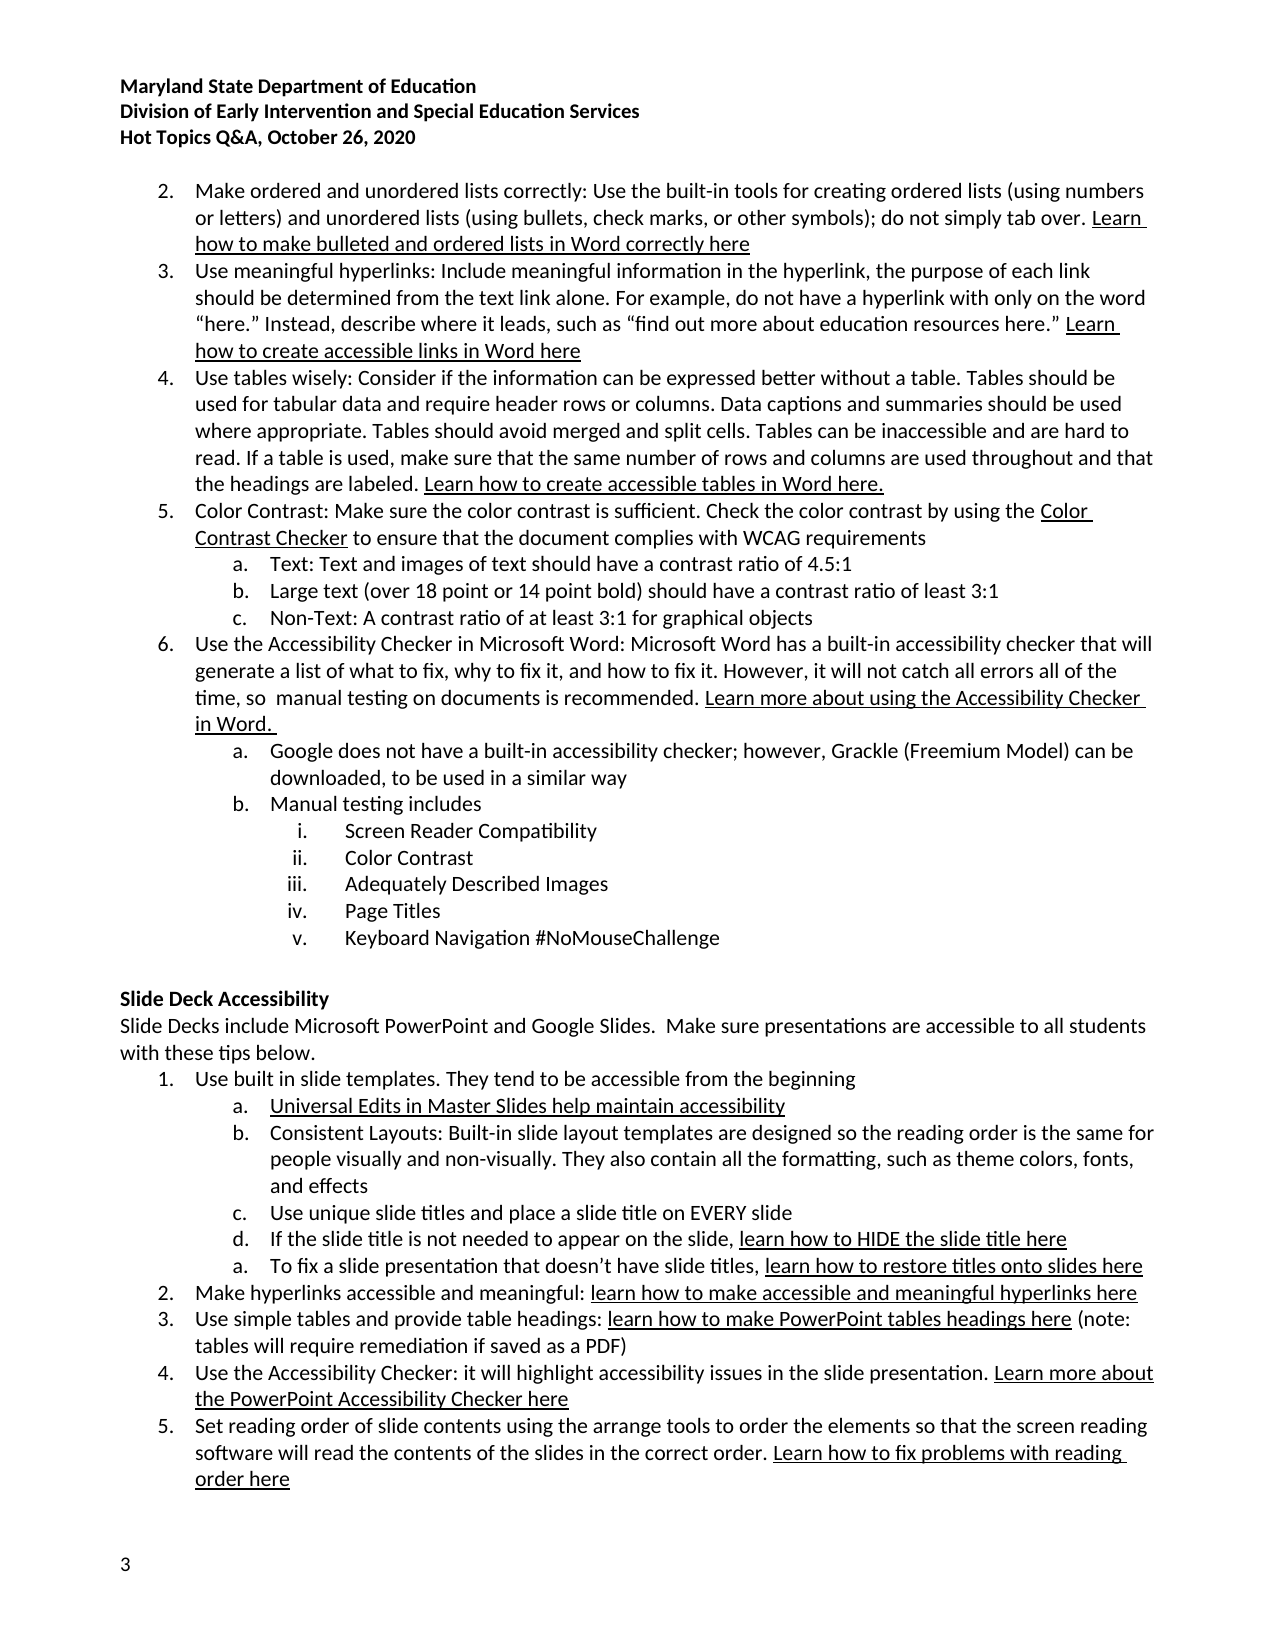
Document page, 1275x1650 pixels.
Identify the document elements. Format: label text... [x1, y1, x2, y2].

list Use built in slide templates. They tend to be accessible from the beginning [157, 1066, 1155, 1092]
list Set reading order of slide contents using the arrange tools to order the elements so that the screen reading software will read the contents of the slides in the correct order. Learn how to fix problems with reading order here [157, 1412, 1155, 1492]
list Use the Accessibility Checker: it will highlight accessibility issues in the slide presentation. Learn more about the PowerPoint Accessibility Checker here [157, 1359, 1155, 1412]
list Use meaningful hyperlinks: Include meaningful information in the hyperlink, the purpose of each link should be determined from the text link alone. For example, do not have a hyperlink with only on the word “here.” Instead, describe where it leads, such as “find out more about education resources here.” Learn how to create accessible links in Word here [157, 257, 1155, 364]
list To fix a slide presentation that doesn’t have slide titles, learn how to restore titles onto slides here [232, 1252, 1155, 1279]
list Adequately Described Images [307, 871, 1155, 897]
list Large text (over 18 point or 14 point bold) should have a contrast ratio of least 3:1 [232, 577, 1155, 604]
list Consistent Layouts: Built-in slide layout templates are designed so the reading order is the same for people visually and non-visually. They also contain all the formatting, such as theme colors, fonts, and effects [368, 1119, 1155, 1199]
list Use simple tables and provide table headings: learn how to make PowerPoint tables headings here (note: tables will require remediation if saved as a PDF) [157, 1306, 1155, 1359]
list Consistent Layouts: Built-in slide layout templates are designed so the reading order is the same for people visually and non-visually. They also contain all the formatting, such as theme colors, fonts, and effects [232, 1119, 448, 1199]
list Use the Accessibility Checker in Microsoft Word: Microsoft Word has a built-in accessibility checker that will generate a list of what to fix, why to fix it, and how to fix it. However, it will not catch all errors all of the time, so manual testing on documents is recommended. Learn more about using the Accessibility Checker in Word. [157, 631, 1155, 737]
list Non-Text: A contrast ratio of at least 3:1 for graphical objects [232, 604, 1155, 631]
list Color Contrast: Make sure the color contrast is sufficient. Check the color contrast by using the Color Contrast Checker to ensure that the document complies with WCAG requirements [157, 497, 1155, 551]
list Use tables wisely: Consider if the information can be expressed better without a table. Tables should be used for tabular data and require header rows or columns. Data captions and summaries should be used where appropriate. Tables should avoid merged and split cells. Tables can be inaccessible and are hard to read. If a table is used, make sure that the same number of rows and columns are used throughout and that the headings are labeled. Learn how to create accessible tables in Word here. [157, 364, 1155, 497]
list Make ordered and unordered lists correctly: Use the built-in tools for creating ordered lists (using numbers or letters) and unordered lists (using bullets, check marks, or other symbols); do not simply tab over. Learn how to make bulleted and ordered lists in Word correctly here [157, 177, 1155, 257]
list Google does not have a built-in accessibility checker; however, Grackle (Freemium Model) can be downloaded, to be used in a similar way [232, 737, 1155, 791]
list Use unique slide titles and place a slide title on EVERY slide [232, 1199, 1155, 1226]
list Make hyperlinks accessible and meaningful: learn how to make accessible and meaningful hyperlinks here [157, 1279, 1155, 1306]
list Page Titles [307, 897, 1155, 924]
list Universal Edits in Master Slides help maintain accessibility [232, 1092, 1155, 1119]
list Screen Reader Compatibility [307, 817, 1155, 844]
list Text: Text and images of text should have a contrast ratio of 4.5:1 [232, 551, 1155, 577]
list Keyboard Navigation #NoMouseChallenge [307, 924, 1155, 951]
subtitle Slide Deck Accessibility [120, 986, 1155, 1012]
list Color Contrast [307, 844, 1155, 871]
list Manual testing includes [232, 791, 1155, 817]
list If the slide title is not needed to appear on the slide, learn how to HIDE the slide title here [232, 1226, 1155, 1252]
text Slide Decks include Microsoft PowerPoint and Google Slides. Make sure presentations are accessible to all students with these tips below. [120, 1012, 1155, 1066]
